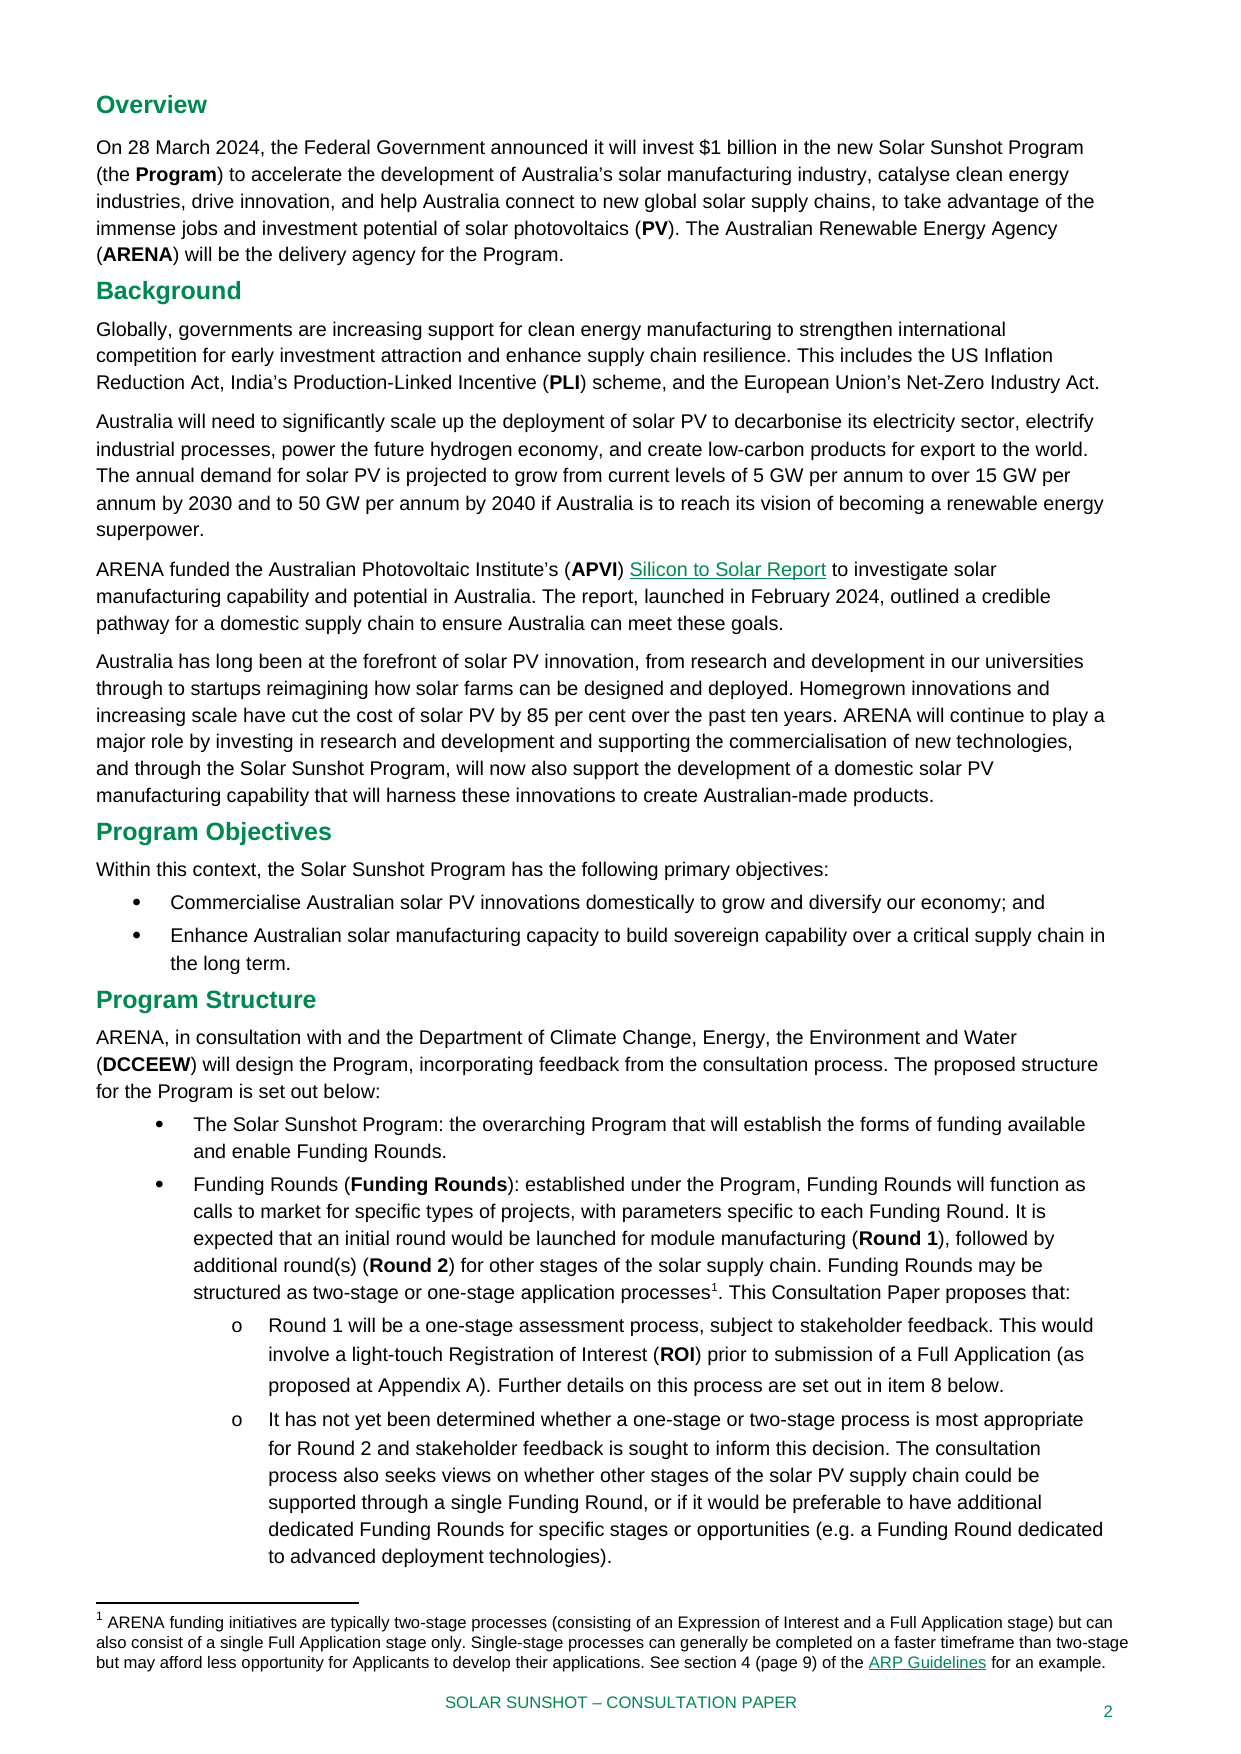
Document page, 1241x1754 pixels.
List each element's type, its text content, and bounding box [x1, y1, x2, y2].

list The Solar Sunshot Program: the overarching Program that will establish the forms of funding available and enable Funding Rounds. [156, 1112, 1107, 1162]
list Round 1 will be a one-stage assessment process, subject to stakeholder feedback. This would involve a light-touch Registration of Interest (ROI) prior to submission of a Full Application (as proposed at Appendix A). Further details on this process are set out in item 8 below. [231, 1314, 1107, 1397]
text Australia will need to significantly scale up the deployment of solar PV to decarbonise its electricity sector, electrify industrial processes, power the future hydrogen economy, and create low-carbon products for export to the world. The annual demand for solar PV is projected to grow from current levels of 5 GW per annum to over 15 GW per annum by 2030 and to 50 GW per annum by 2040 if Australia is to reach its vision of becoming a renewable energy superpower. [96, 410, 1107, 541]
subtitle Overview [96, 89, 1144, 118]
text ARENA funded the Australian Photovoltaic Institute’s (APVI) Silicon to Solar Report to investigate solar manufacturing capability and potential in Australia. The report, launched in February 2024, outlined a credible pathway for a domestic supply chain to ensure Australia can meet these goals. [96, 558, 1107, 634]
text Globally, governments are increasing support for clean energy manufacturing to strengthen international competition for early investment attraction and enhance supply chain resilience. This includes the US Inflation Reduction Act, India’s Production-Linked Incentive (PLI) scheme, and the European Union’s Net-Zero Industry Act. [96, 318, 1107, 394]
list Funding Rounds (Funding Rounds): established under the Program, Funding Rounds will function as calls to market for specific types of projects, with parameters specific to each Funding Round. It is expected that an initial round would be launched for module manufacturing (Round 1), followed by additional round(s) (Round 2) for other stages of the solar supply chain. Funding Rounds may be structured as two-stage or one-stage application processes. This Consultation Paper proposes that: [156, 1173, 1107, 1303]
subtitle Background [96, 276, 1144, 305]
text Within this context, the Solar Sunshot Program has the following primary objectives: [96, 858, 1107, 881]
subtitle Program Structure [96, 985, 1144, 1013]
text On 28 March 2024, the Federal Government announced it will invest $1 billion in the new Solar Sunshot Program (the Program) to accelerate the development of Australia’s solar manufacturing industry, catalyse clean energy industries, drive innovation, and help Australia connect to new global solar supply chains, to take advantage of the immense jobs and investment potential of solar photovoltaics (PV). The Australian Renewable Energy Agency (ARENA) will be the delivery agency for the Program. [96, 136, 1107, 266]
list It has not yet been determined whether a one-stage or two-stage process is most appropriate for Round 2 and stakeholder feedback is sought to inform this decision. The consultation process also seeks views on whether other stages of the solar PV supply chain could be supported through a single Funding Round, or if it would be preferable to have additional dedicated Funding Rounds for specific stages or opportunities (e.g. a Funding Round dedicated to advanced deployment technologies). [231, 1408, 1107, 1567]
text ARENA, in consultation with and the Department of Climate Change, Energy, the Environment and Water (DCCEEW) will design the Program, incorporating feedback from the consultation process. The proposed structure for the Program is set out below: [96, 1026, 1107, 1102]
list Commercialise Australian solar PV innovations domestically to grow and diversify our economy; and [133, 891, 1107, 914]
text Australia has long been at the forefront of solar PV innovation, from research and development in our universities through to startups reimagining how solar farms can be designed and deployed. Homegrown innovations and increasing scale have cut the cost of solar PV by 85 per cent over the past ten years. ARENA will continue to play a major role by investing in research and development and supporting the commercialisation of new technologies, and through the Solar Sunshot Program, will now also support the development of a domestic solar PV manufacturing capability that will harness these innovations to create Australian-made products. [96, 650, 1107, 806]
list Enhance Australian solar manufacturing capacity to build sovereign capability over a critical supply chain in the long term. [133, 924, 1107, 974]
subtitle Program Objectives [96, 817, 1144, 846]
